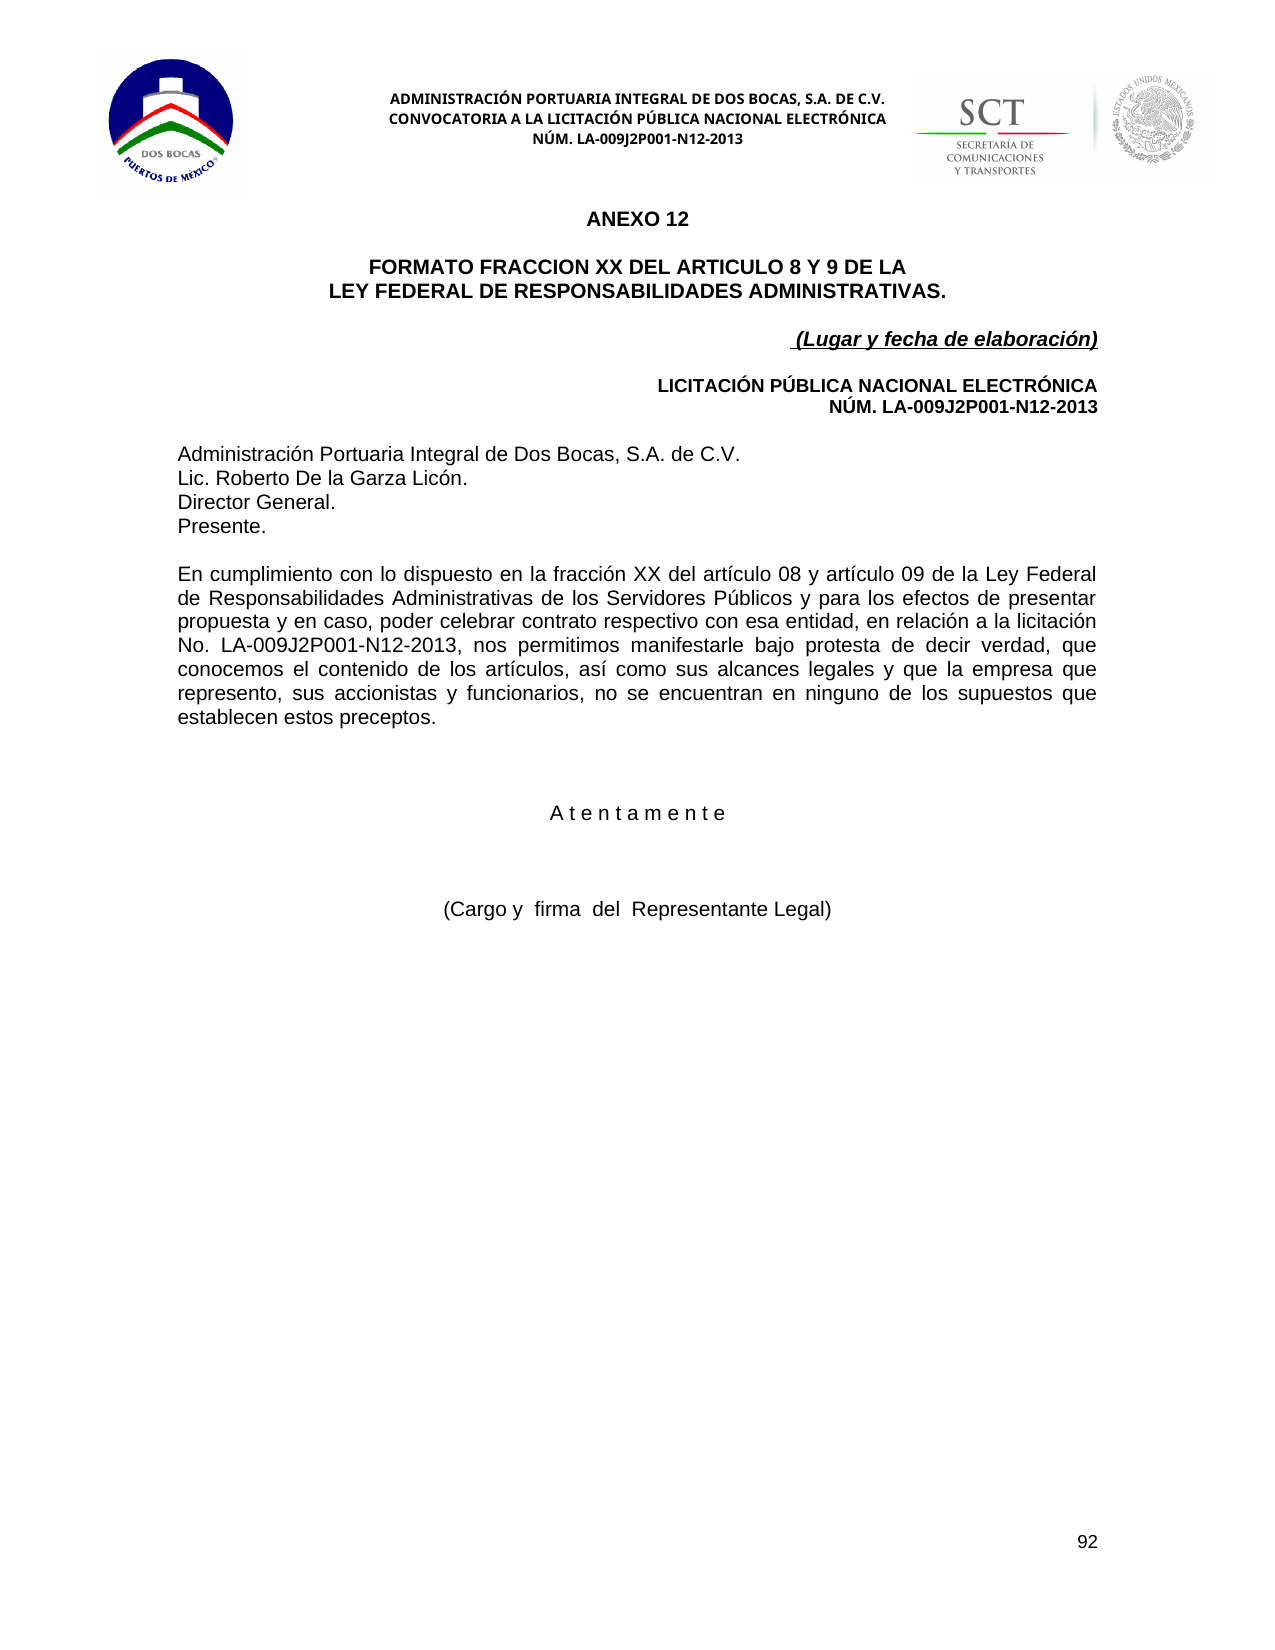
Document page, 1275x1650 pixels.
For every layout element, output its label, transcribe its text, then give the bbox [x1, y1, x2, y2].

text Lic. Roberto De la Garza Licón. [177, 466, 1098, 489]
picture [95, 46, 247, 196]
text A t e n t a m e n t e [177, 801, 1098, 825]
picture [911, 73, 1216, 179]
text LEY FEDERAL DE RESPONSABILIDADES ADMINISTRATIVAS. [177, 279, 1098, 303]
text (Lugar y fecha de elaboración) [177, 327, 1098, 351]
text Administración Portuaria Integral de Dos Bocas, S.A. de C.V. [177, 442, 1098, 466]
text Director General. [177, 489, 1098, 513]
text (Cargo y firma del Representante Legal) [177, 897, 1098, 921]
text NÚM. LA-009J2P001-N12-2013 [177, 396, 1098, 418]
text LICITACIÓN PÚBLICA NACIONAL ELECTRÓNICA [177, 374, 1098, 396]
text En cumplimiento con lo dispuesto en la fracción XX del artículo 08 y artículo 09 de la Ley Federal de Responsabilidades Administrativas de los Servidores Públicos y para los efectos de presentar propuesta y en caso, poder celebrar contrato respectivo con esa entidad, en relación a la licitación No. LA-009J2P001-N12-2013, nos permitimos manifestarle bajo protesta de decir verdad, que conocemos el contenido de los artículos, así como sus alcances legales y que la empresa que represento, sus accionistas y funcionarios, no se encuentran en ninguno de los supuestos que establecen estos preceptos. [177, 561, 1098, 729]
text Presente. [177, 513, 1098, 537]
text ANEXO 12 [177, 207, 1098, 231]
text FORMATO FRACCION XX DEL ARTICULO 8 Y 9 DE LA [177, 255, 1098, 279]
